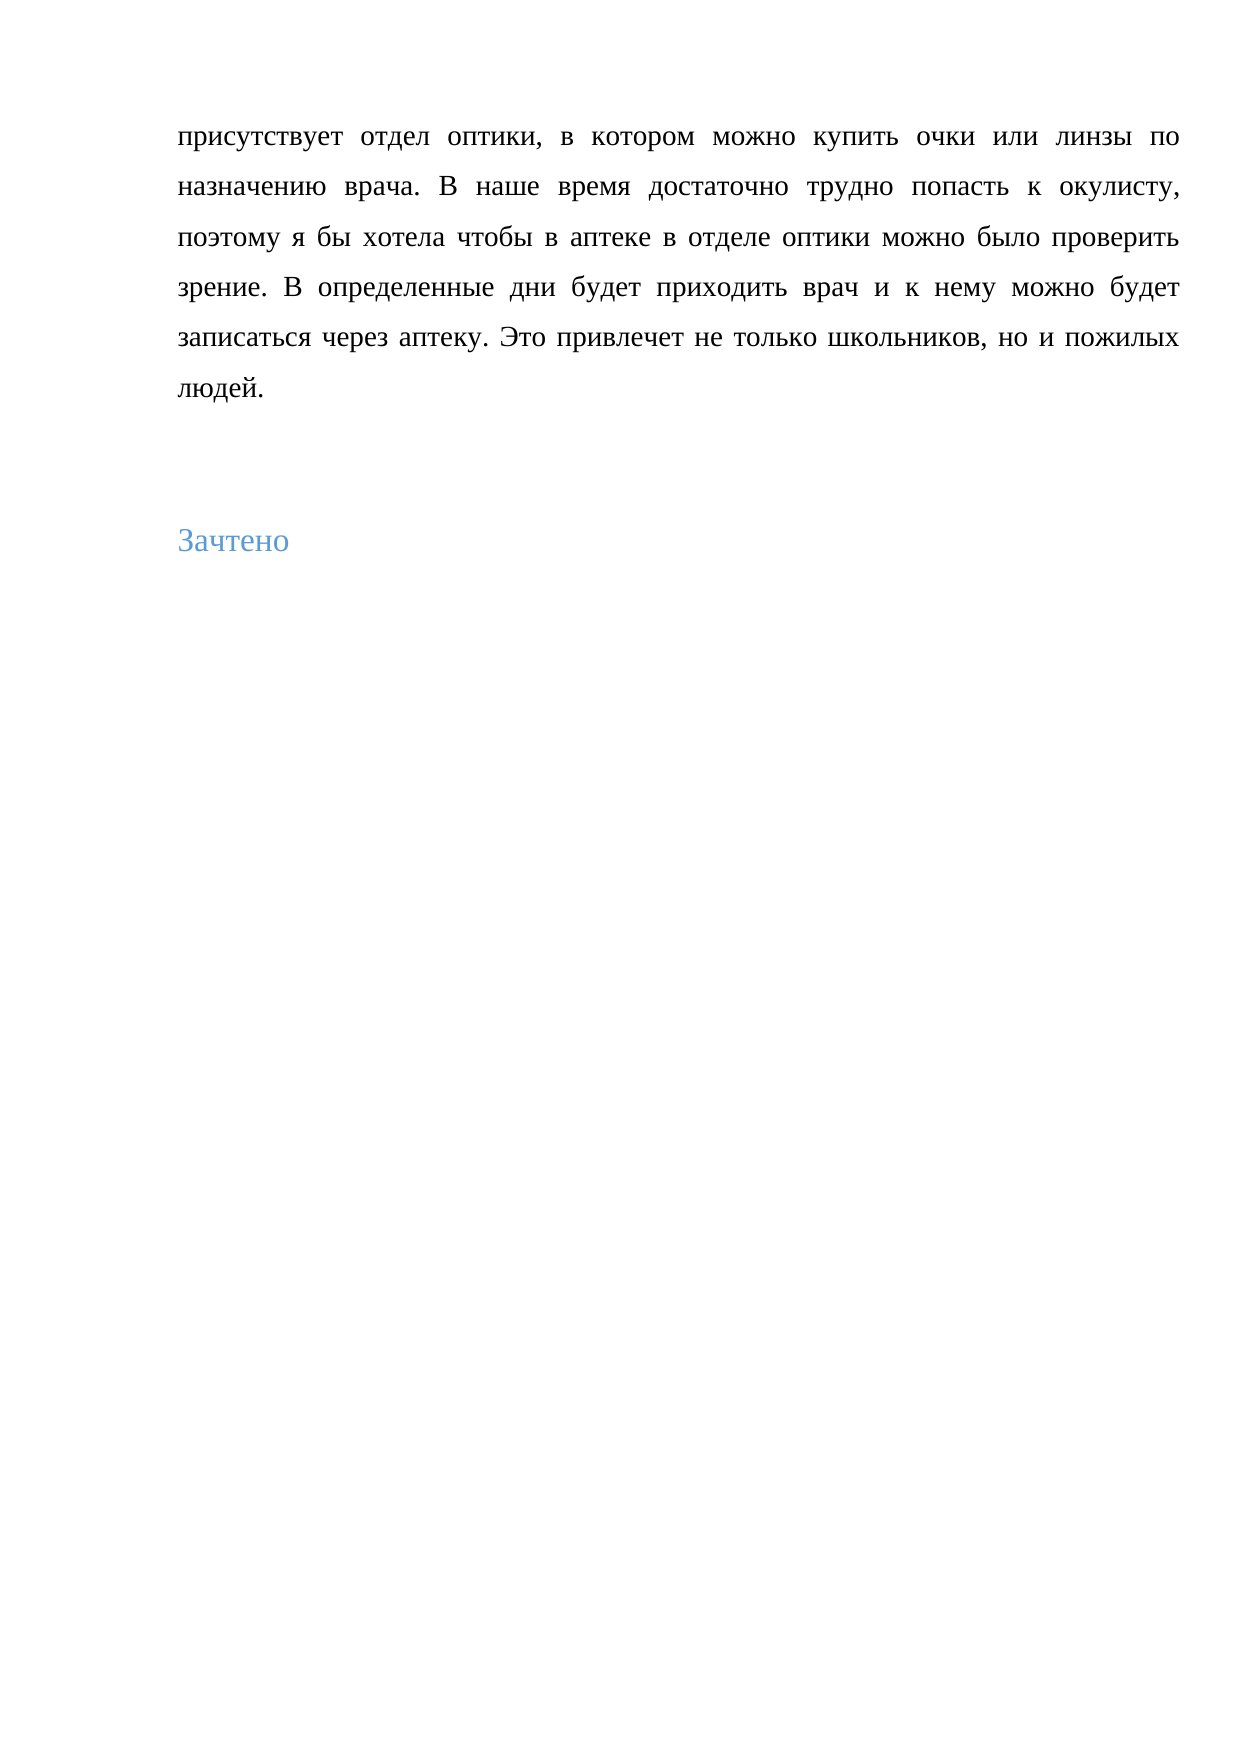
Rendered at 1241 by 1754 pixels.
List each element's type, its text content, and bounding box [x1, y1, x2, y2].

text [177, 118, 1181, 403]
text Зачтено [177, 521, 1181, 559]
